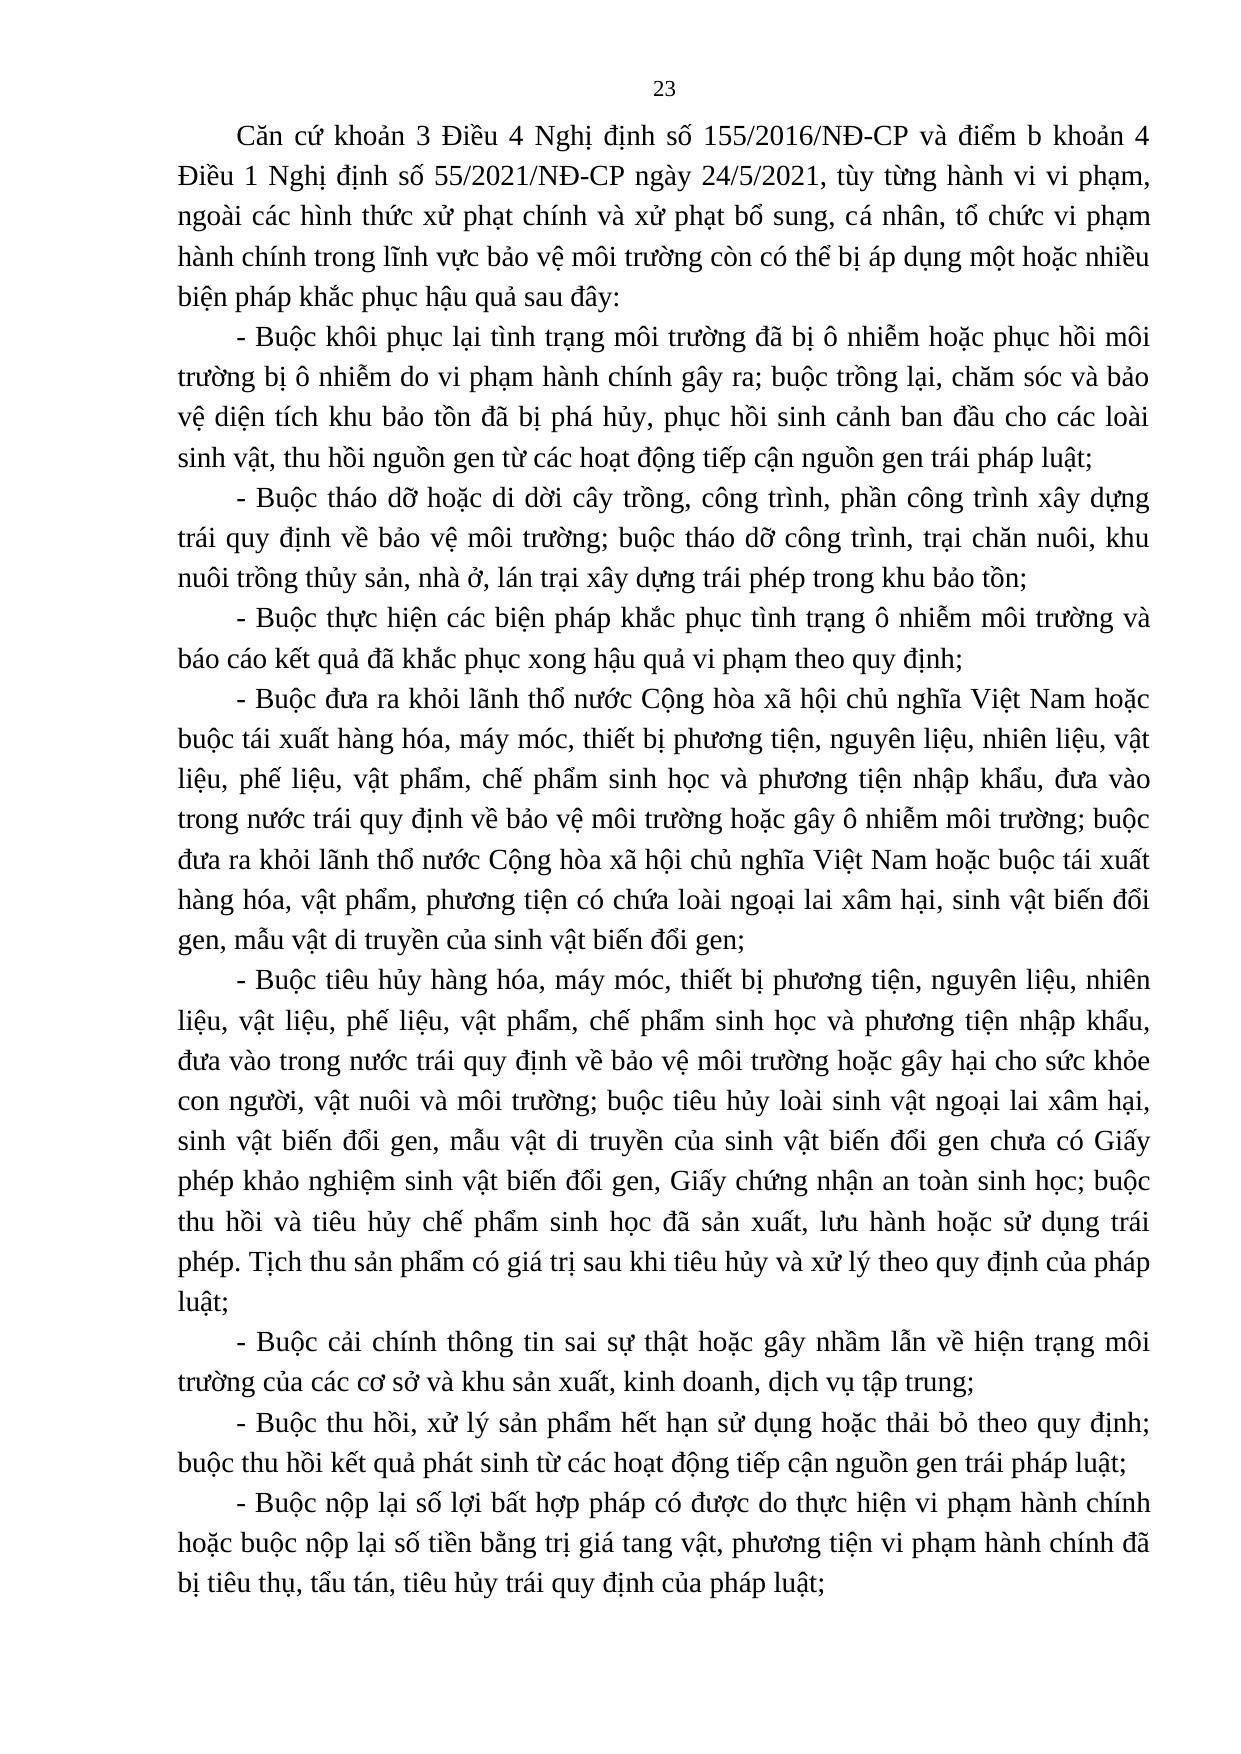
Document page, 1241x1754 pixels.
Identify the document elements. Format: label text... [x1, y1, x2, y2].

text - Buộc tiêu hủy hàng hóa, máy móc, thiết bị phương tiện, nguyên liệu, nhiên liệu, vật liệu, phế liệu, vật phẩm, chế phẩm sinh học và phương tiện nhập khẩu, đưa vào trong nước trái quy định về bảo vệ môi trường hoặc gây hại cho sức khỏe con người, vật nuôi và môi trường; buộc tiêu hủy loài sinh vật ngoại lai xâm hại, sinh vật biến đổi gen, mẫu vật di truyền của sinh vật biến đổi gen chưa có Giấy phép khảo nghiệm sinh vật biến đổi gen, Giấy chứng nhận an toàn sinh học; buộc thu hồi và tiêu hủy chế phẩm sinh học đã sản xuất, lưu hành hoặc sử dụng trái phép. Tịch thu sản phẩm có giá trị sau khi tiêu hủy và xử lý theo quy định của pháp luật; [177, 962, 1152, 1318]
text - Buộc thực hiện các biện pháp khắc phục tình trạng ô nhiễm môi trường và báo cáo kết quả đã khắc phục xong hậu quả vi phạm theo quy định; [177, 601, 1152, 674]
text Căn cứ khoản 3 Điều 4 Nghị định số 155/2016/NĐ-CP và điểm b khoản 4 Điều 1 Nghị định số 55/2021/NĐ-CP ngày 24/5/2021, tùy từng hành vi vi phạm, ngoài các hình thức xử phạt chính và xử phạt bổ sung, cá nhân, tổ chức vi phạm hành chính trong lĩnh vực bảo vệ môi trường còn có thể bị áp dụng một hoặc nhiều biện pháp khắc phục hậu quả sau đây: [177, 118, 1152, 312]
text - Buộc tháo dỡ hoặc di dời cây trồng, công trình, phần công trình xây dựng trái quy định về bảo vệ môi trường; buộc tháo dỡ công trình, trại chăn nuôi, khu nuôi trồng thủy sản, nhà ở, lán trại xây dựng trái phép trong khu bảo tồn; [177, 480, 1152, 594]
text - Buộc thu hồi, xử lý sản phẩm hết hạn sử dụng hoặc thải bỏ theo quy định; buộc thu hồi kết quả phát sinh từ các hoạt động tiếp cận nguồn gen trái pháp luật; [177, 1405, 1152, 1478]
text - Buộc nộp lại số lợi bất hợp pháp có được do thực hiện vi phạm hành chính hoặc buộc nộp lại số tiền bằng trị giá tang vật, phương tiện vi phạm hành chính đã bị tiêu thụ, tẩu tán, tiêu hủy trái quy định của pháp luật; [177, 1485, 1152, 1599]
text - Buộc khôi phục lại tình trạng môi trường đã bị ô nhiễm hoặc phục hồi môi trường bị ô nhiễm do vi phạm hành chính gây ra; buộc trồng lại, chăm sóc và bảo vệ diện tích khu bảo tồn đã bị phá hủy, phục hồi sinh cảnh ban đầu cho các loài sinh vật, thu hồi nguồn gen từ các hoạt động tiếp cận nguồn gen trái pháp luật; [177, 319, 1152, 473]
text - Buộc cải chính thông tin sai sự thật hoặc gây nhầm lẫn về hiện trạng môi trường của các cơ sở và khu sản xuất, kinh doanh, dịch vụ tập trung; [177, 1324, 1152, 1398]
text - Buộc đưa ra khỏi lãnh thổ nước Cộng hòa xã hội chủ nghĩa Việt Nam hoặc buộc tái xuất hàng hóa, máy móc, thiết bị phương tiện, nguyên liệu, nhiên liệu, vật liệu, phế liệu, vật phẩm, chế phẩm sinh học và phương tiện nhập khẩu, đưa vào trong nước trái quy định về bảo vệ môi trường hoặc gây ô nhiễm môi trường; buộc đưa ra khỏi lãnh thổ nước Cộng hòa xã hội chủ nghĩa Việt Nam hoặc buộc tái xuất hàng hóa, vật phẩm, phương tiện có chứa loài ngoại lai xâm hại, sinh vật biến đổi gen, mẫu vật di truyền của sinh vật biến đổi gen; [177, 681, 1152, 956]
